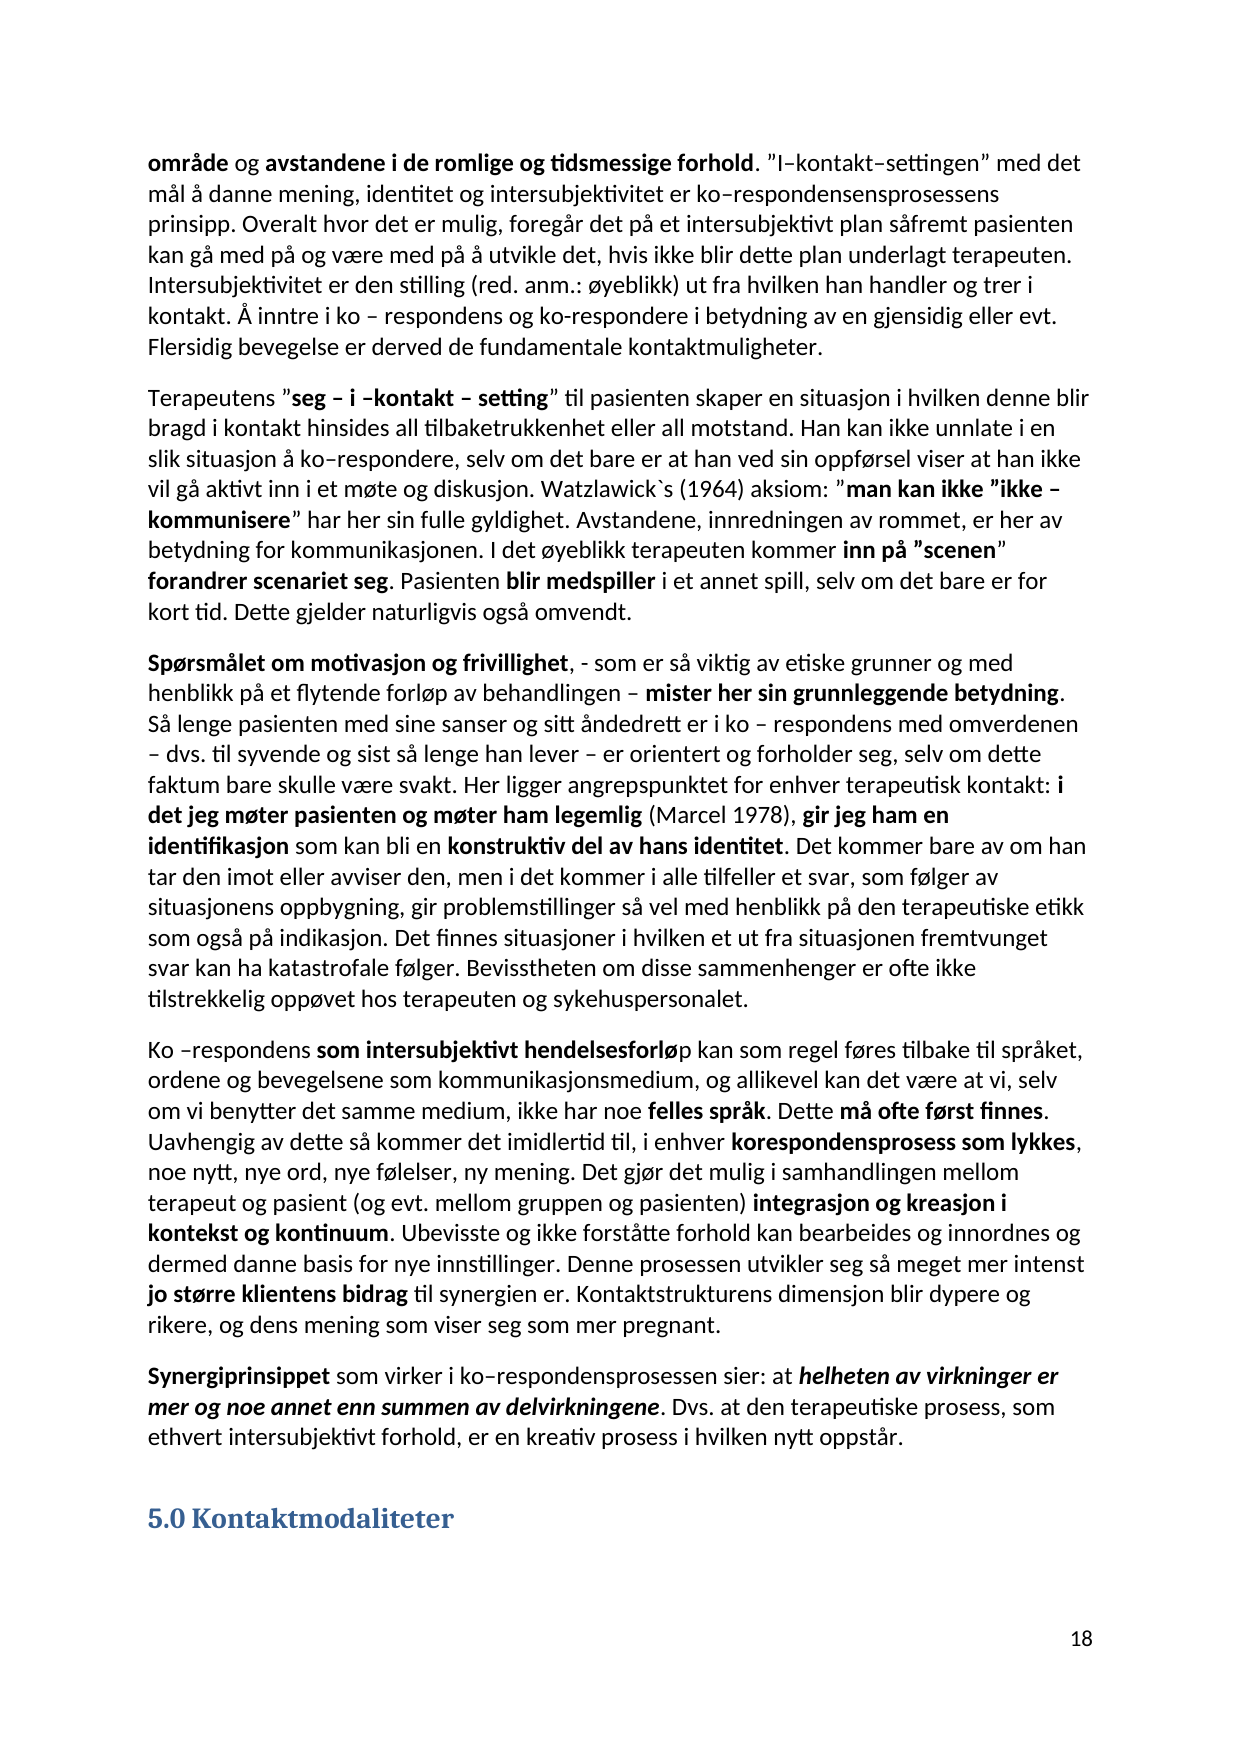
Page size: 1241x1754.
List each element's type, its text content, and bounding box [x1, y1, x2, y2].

text Synergiprinsippet som virker i ko–respondensprosessen sier: at helheten av virkninger er mer og noe annet enn summen av delvirkningene. Dvs. at den terapeutiske prosess, som ethvert intersubjektivt forhold, er en kreativ prosess i hvilken nytt oppstår. [148, 1360, 1093, 1452]
text Terapeutens ”seg – i –kontakt – setting” til pasienten skaper en situasjon i hvilken denne blir bragd i kontakt hinsides all tilbaketrukkenhet eller all motstand. Han kan ikke unnlate i en slik situasjon å ko–respondere, selv om det bare er at han ved sin oppførsel viser at han ikke vil gå aktivt inn i et møte og diskusjon. Watzlawick`s (1964) aksiom: ”man kan ikke ”ikke – kommunisere” har her sin fulle gyldighet. Avstandene, innredningen av rommet, er her av betydning for kommunikasjonen. I det øyeblikk terapeuten kommer inn på ”scenen” forandrer scenariet seg. Pasienten blir medspiller i et annet spill, selv om det bare er for kort tid. Dette gjelder naturligvis også omvendt. [148, 382, 1093, 626]
text Ko –respondens som intersubjektivt hendelsesforløp kan som regel føres tilbake til språket, ordene og bevegelsene som kommunikasjonsmedium, og allikevel kan det være at vi, selv om vi benytter det samme medium, ikke har noe felles språk. Dette må ofte først finnes. Uavhengig av dette så kommer det imidlertid til, i enhver korespondensprosess som lykkes, noe nytt, nye ord, nye følelser, ny mening. Det gjør det mulig i samhandlingen mellom terapeut og pasient (og evt. mellom gruppen og pasienten) integrasjon og kreasjon i kontekst og kontinuum. Ubevisste og ikke forståtte forhold kan bearbeides og innordnes og dermed danne basis for nye innstillinger. Denne prosessen utvikler seg så meget mer intenst jo større klientens bidrag til synergien er. Kontaktstrukturens dimensjon blir dypere og rikere, og dens mening som viser seg som mer pregnant. [148, 1034, 1093, 1339]
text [148, 148, 1093, 361]
subtitle 5.0 Kontaktmodaliteter [148, 1502, 1093, 1535]
text Spørsmålet om motivasjon og frivillighet, - som er så viktig av etiske grunner og med henblikk på et flytende forløp av behandlingen – mister her sin grunnleggende betydning. Så lenge pasienten med sine sanser og sitt åndedrett er i ko – respondens med omverdenen – dvs. til syvende og sist så lenge han lever – er orientert og forholder seg, selv om dette faktum bare skulle være svakt. Her ligger angrepspunktet for enhver terapeutisk kontakt: i det jeg møter pasienten og møter ham legemlig (Marcel 1978), gir jeg ham en identifikasjon som kan bli en konstruktiv del av hans identitet. Det kommer bare av om han tar den imot eller avviser den, men i det kommer i alle tilfeller et svar, som følger av situasjonens oppbygning, gir problemstillinger så vel med henblikk på den terapeutiske etikk som også på indikasjon. Det finnes situasjoner i hvilken et ut fra situasjonen fremtvunget svar kan ha katastrofale følger. Bevisstheten om disse sammenhenger er ofte ikke tilstrekkelig oppøvet hos terapeuten og sykehuspersonalet. [148, 647, 1093, 1013]
